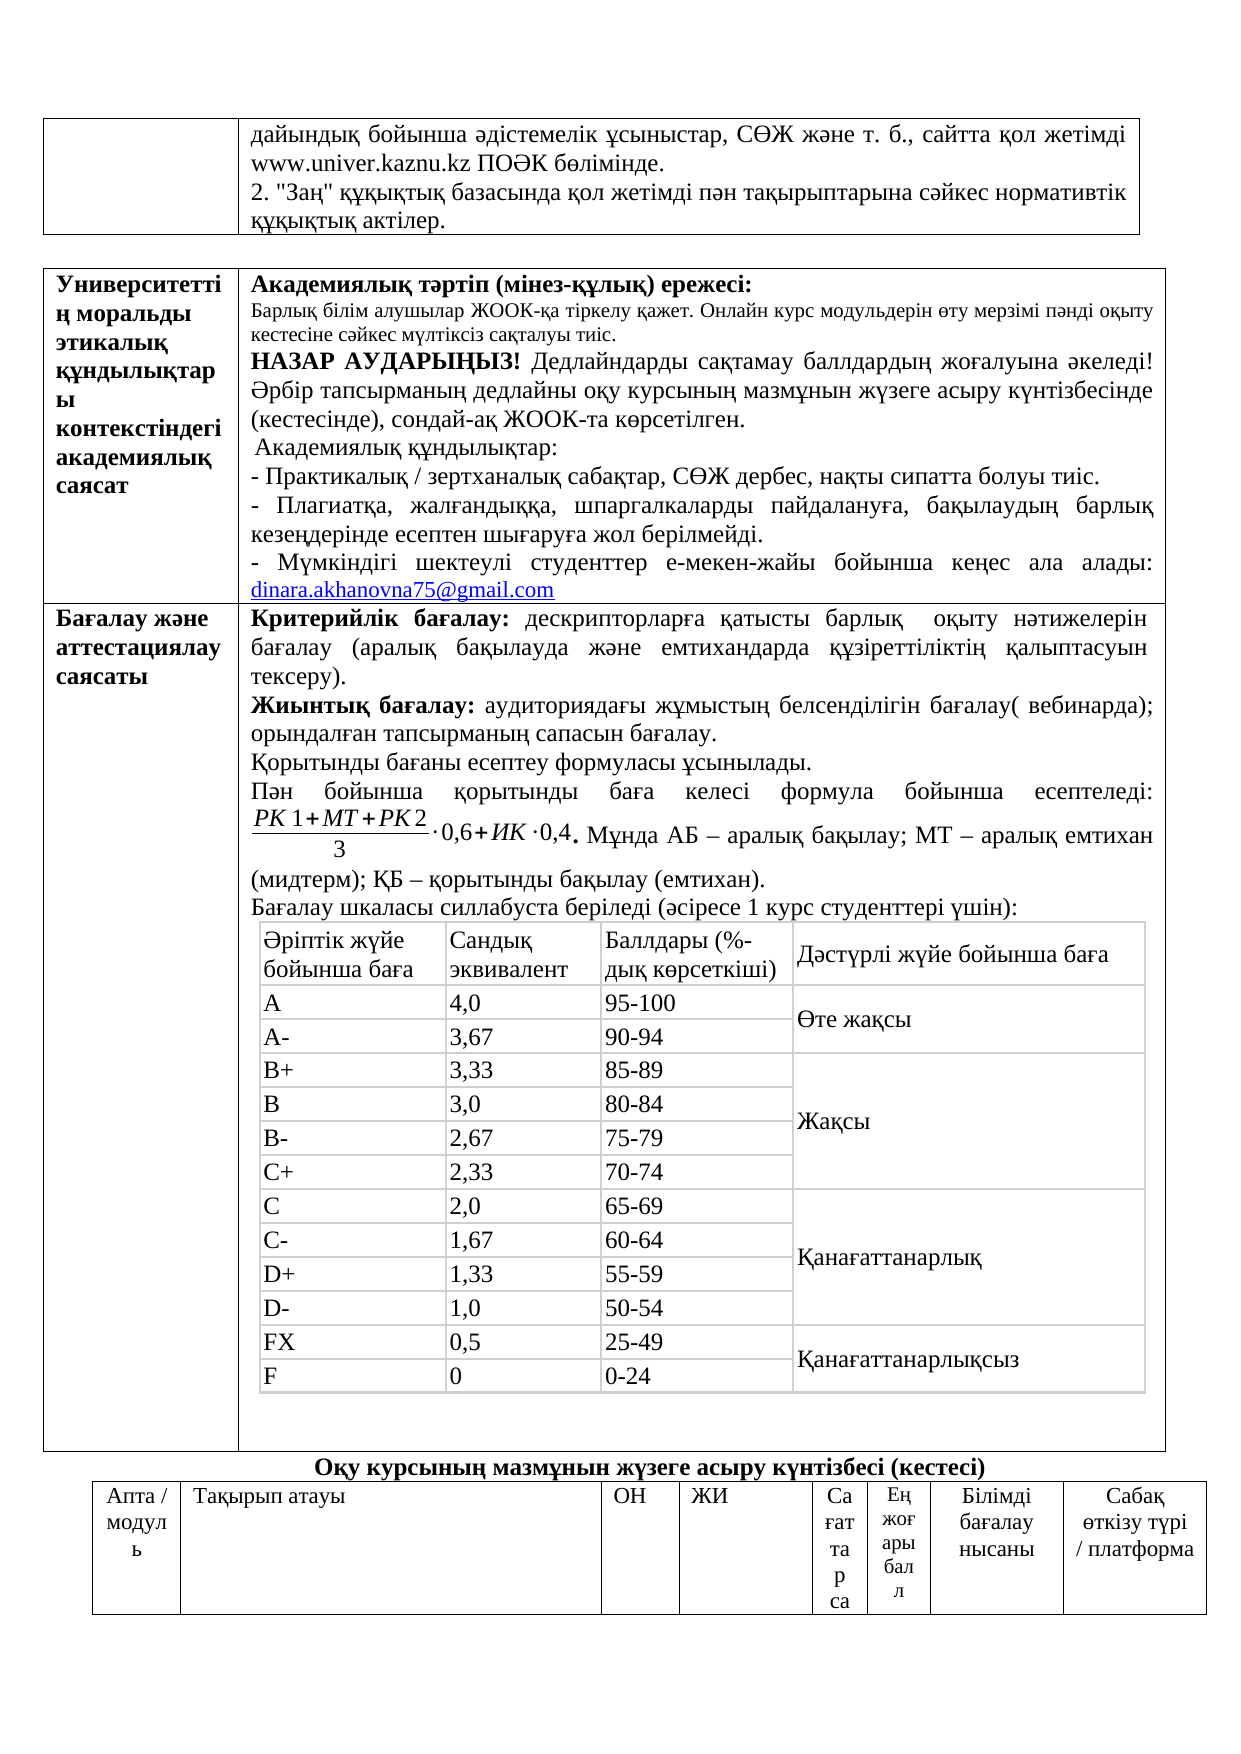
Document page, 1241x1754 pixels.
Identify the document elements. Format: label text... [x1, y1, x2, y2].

table_header ОН [602, 1482, 679, 1614]
table_cell Бағалау және аттестациялау саясаты [44, 604, 238, 1451]
table_header Апта / модуль [93, 1482, 180, 1614]
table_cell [239, 119, 1139, 234]
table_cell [44, 119, 238, 234]
table_header Тақырып атауы [181, 1482, 601, 1614]
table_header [931, 1482, 1063, 1614]
table_header Ең жоғары балл [868, 1482, 930, 1614]
table_header Сағаттар саны [813, 1482, 867, 1614]
text Оқу курсының мазмұнын жүзеге асыру күнтізбесі (кестесі) [118, 1452, 1181, 1481]
table_header ЖИ [680, 1482, 812, 1614]
table_cell Критерийлік бағалау: дескрипторларға қатысты барлық оқыту нәтижелерін бағалау (аралық бақылауда және емтихандарда құзіреттіліктің қалыптасуын тексеру). Жиынтық бағалау: аудиториядағы жұмыстың белсенділігін бағалау( вебинарда); орындалған тапсырманың сапасын бағалау. Қорытынды бағаны есептеу формуласы ұсынылады. Пән бойынша қорытынды баға келесі формула бойынша есептеледі: . Мұнда АБ – аралық бақылау; МТ – аралық емтихан (мидтерм); ҚБ – қорытынды бақылау (емтихан). Бағалау шкаласы силлабуста беріледі (әсіресе 1 курс студенттері үшін): [239, 604, 1165, 1451]
table_header Академиялық тәртіп (мінез-құлық) ережесі: Барлық білім алушылар ЖООК-қа тіркелу қажет. Онлайн курс модульдерін өту мерзімі пәнді оқыту кестесіне сәйкес мүлтіксіз сақталуы тиіс. НАЗАР АУДАРЫҢЫЗ! Дедлайндарды сақтамау баллдардың жоғалуына әкеледі! Әрбір тапсырманың дедлайны оқу курсының мазмұнын жүзеге асыру күнтізбесінде (кестесінде), сондай-ақ ЖООК-та көрсетілген. Академиялық құндылықтар: - Практикалық / зертханалық сабақтар, СӨЖ дербес, нақты сипатта болуы тиіс. - Плагиатқа, жалғандыққа, шпаргалкаларды пайдалануға, бақылаудың барлық кезеңдерінде есептен шығаруға жол берілмейді. - Мүмкіндігі шектеулі студенттер e-мекен-жайы бойынша кеңес ала алады: dinara.akhanovna75@gmail.com [239, 269, 1165, 602]
table_header Университеттің моральды этикалық құндылықтары контекстіндегі академиялық саясат [44, 269, 238, 602]
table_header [1064, 1482, 1206, 1614]
